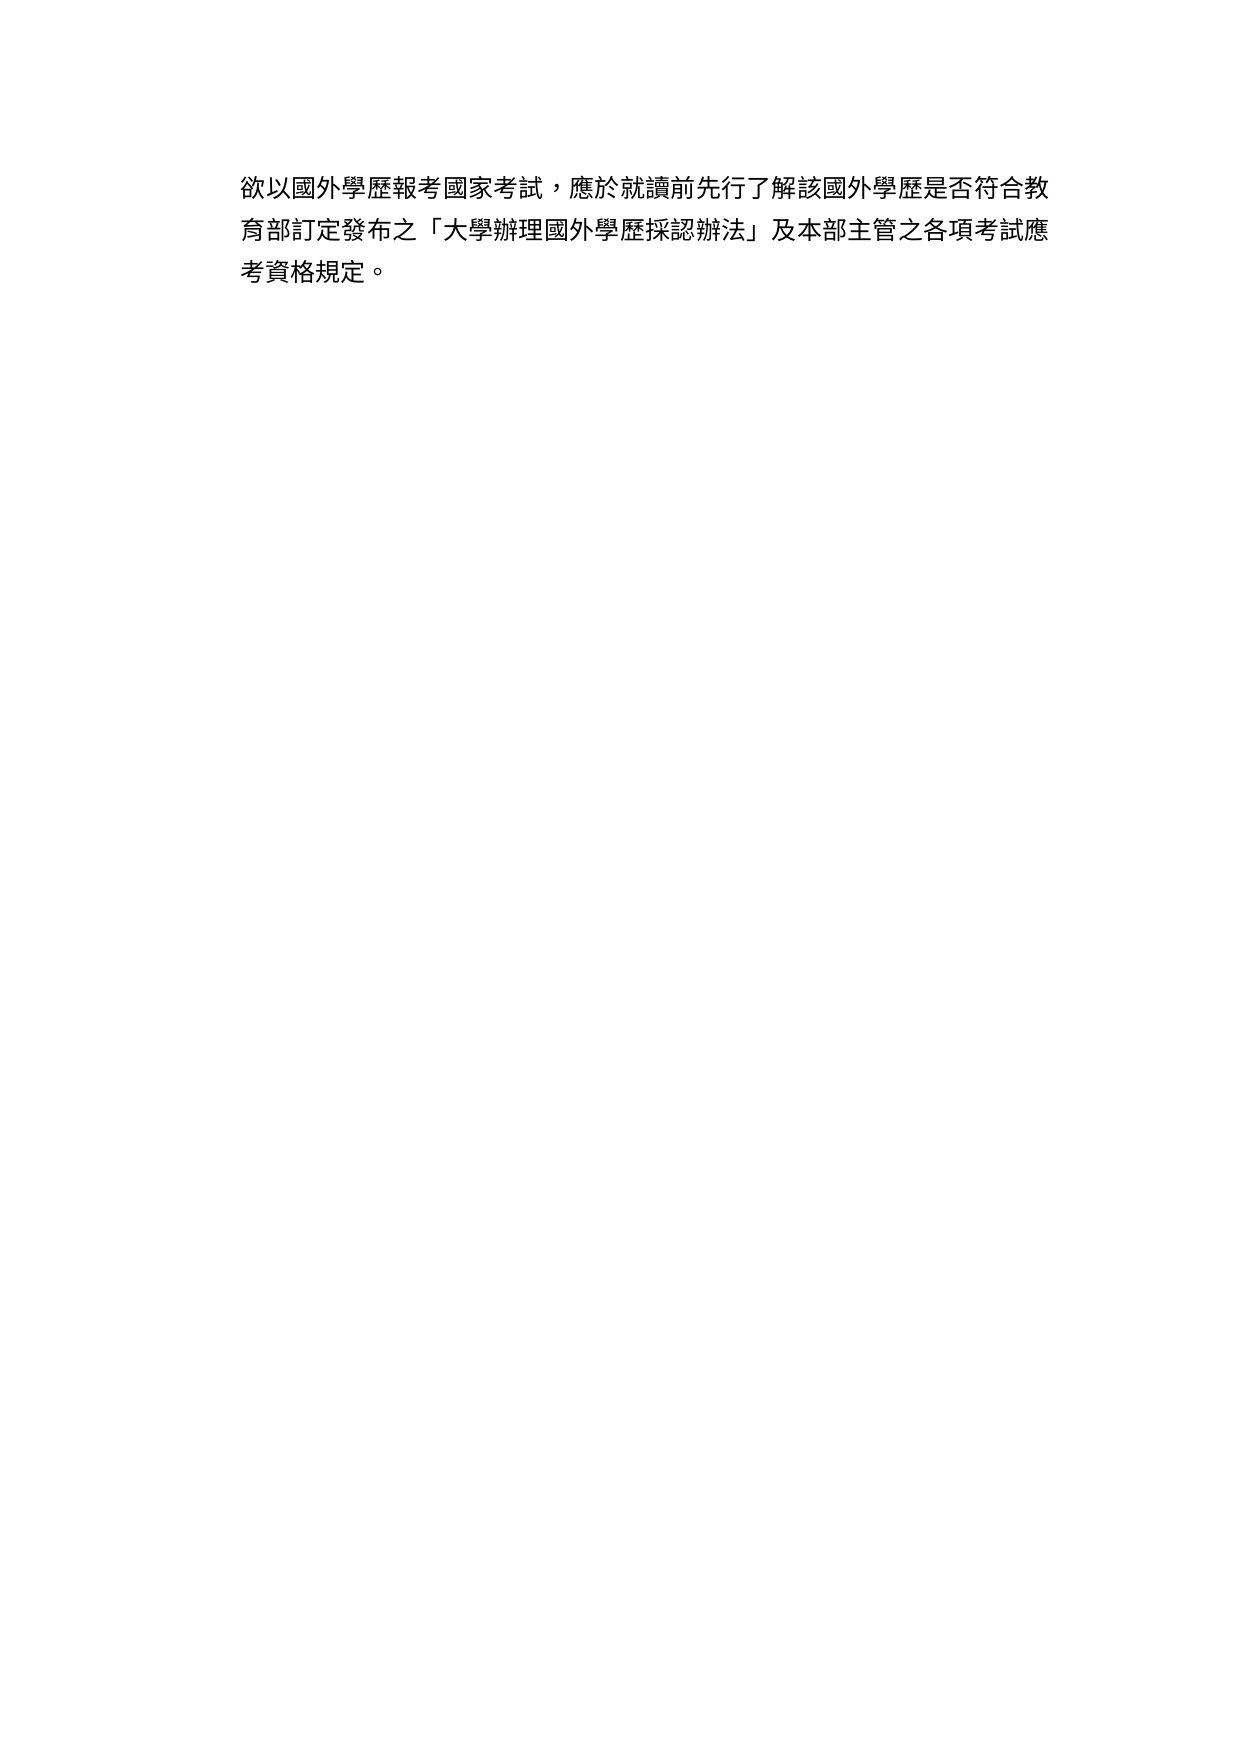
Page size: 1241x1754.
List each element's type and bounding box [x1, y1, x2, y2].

text [241, 164, 1053, 289]
